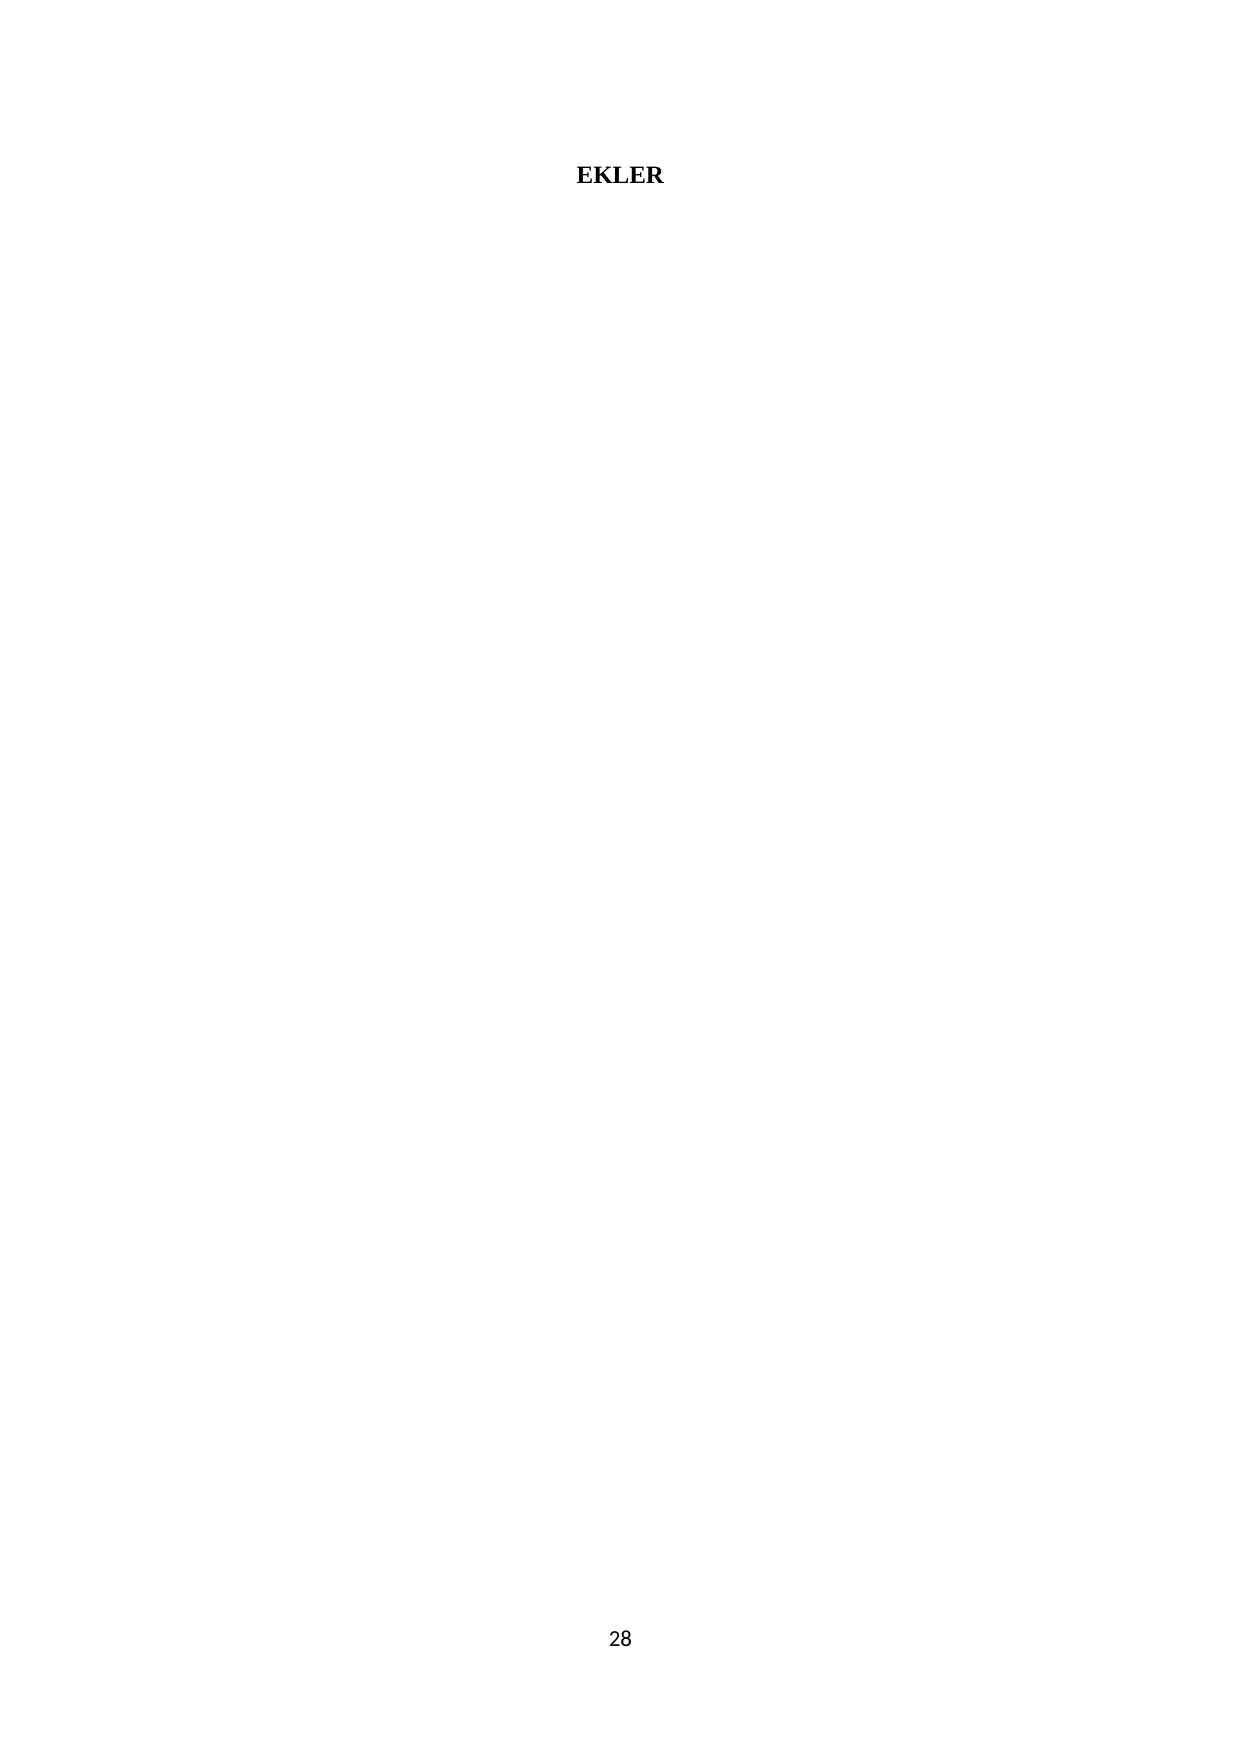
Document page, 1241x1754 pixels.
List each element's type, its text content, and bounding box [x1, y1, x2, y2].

subtitle EKLER [148, 160, 1093, 189]
